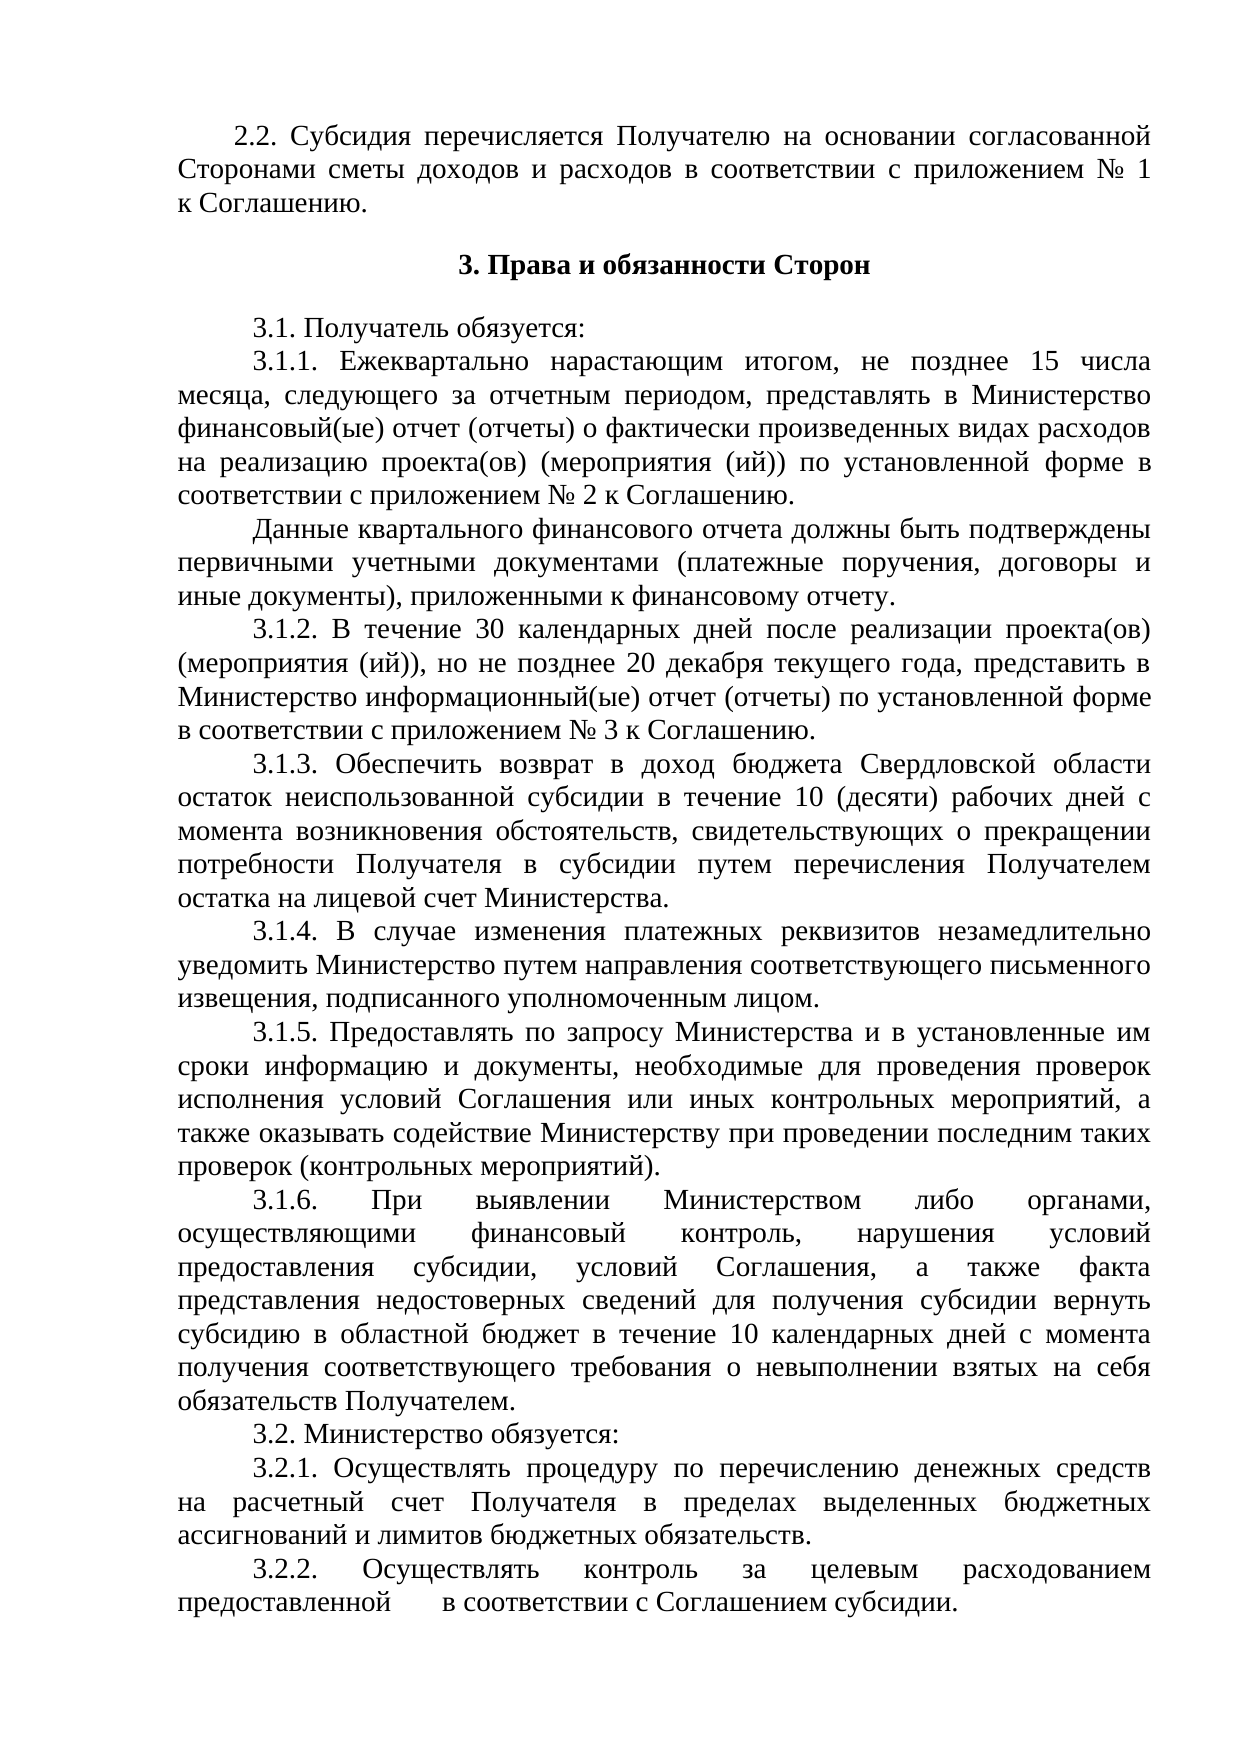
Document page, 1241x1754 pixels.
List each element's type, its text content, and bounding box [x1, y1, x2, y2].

text 3.1.2. В течение 30 календарных дней после реализации проекта(ов) (мероприятия (ий)), но не позднее 20 декабря текущего года, представить в Министерство информационный(ые) отчет (отчеты) по установленной форме в соответствии с приложением № 3 к Соглашению. [177, 612, 1152, 746]
text Данные квартального финансового отчета должны быть подтверждены первичными учетными документами (платежные поручения, договоры и иные документы), приложенными к финансовому отчету. [177, 511, 1152, 612]
text 3. Права и обязанности Сторон [177, 247, 1152, 281]
text 2.2. Субсидия перечисляется Получателю на основании согласованной Сторонами сметы доходов и расходов в соответствии с приложением № 1 к Соглашению. [177, 118, 1152, 219]
text 3.1.6. При выявлении Министерством либо органами, осуществляющими финансовый контроль, нарушения условий предоставления субсидии, условий Соглашения, а также факта представления недостоверных сведений для получения субсидии вернуть субсидию в областной бюджет в течение 10 календарных дней с момента получения соответствующего требования о невыполнении взятых на себя обязательств Получателем. [177, 1182, 1152, 1417]
text 3.2.1. Осуществлять процедуру по перечислению денежных средств на расчетный счет Получателя в пределах выделенных бюджетных ассигнований и лимитов бюджетных обязательств. [177, 1450, 1152, 1551]
text 3.1.1. Ежеквартально нарастающим итогом, не позднее 15 числа месяца, следующего за отчетным периодом, представлять в Министерство финансовый(ые) отчет (отчеты) о фактически произведенных видах расходов на реализацию проекта(ов) (мероприятия (ий)) по установленной форме в соответствии с приложением № 2 к Соглашению. [177, 343, 1152, 511]
text 3.1.4. В случае изменения платежных реквизитов незамедлительно уведомить Министерство путем направления соответствующего письменного извещения, подписанного уполномоченным лицом. [177, 913, 1152, 1014]
text 3.2.2. Осуществлять контроль за целевым расходованием предоставленной в соответствии с Соглашением субсидии. [177, 1551, 1152, 1618]
text 3.1.5. Предоставлять по запросу Министерства и в установленные им сроки информацию и документы, необходимые для проведения проверок исполнения условий Соглашения или иных контрольных мероприятий, а также оказывать содействие Министерству при проведении последним таких проверок (контрольных мероприятий). [177, 1014, 1152, 1182]
text 3.1.3. Обеспечить возврат в доход бюджета Свердловской области остаток неиспользованной субсидии в течение 10 (десяти) рабочих дней с момента возникновения обстоятельств, свидетельствующих о прекращении потребности Получателя в субсидии путем перечисления Получателем остатка на лицевой счет Министерства. [177, 746, 1152, 913]
text 3.2. Министерство обязуется: [177, 1417, 1152, 1450]
text 3.1. Получатель обязуется: [177, 310, 1152, 343]
